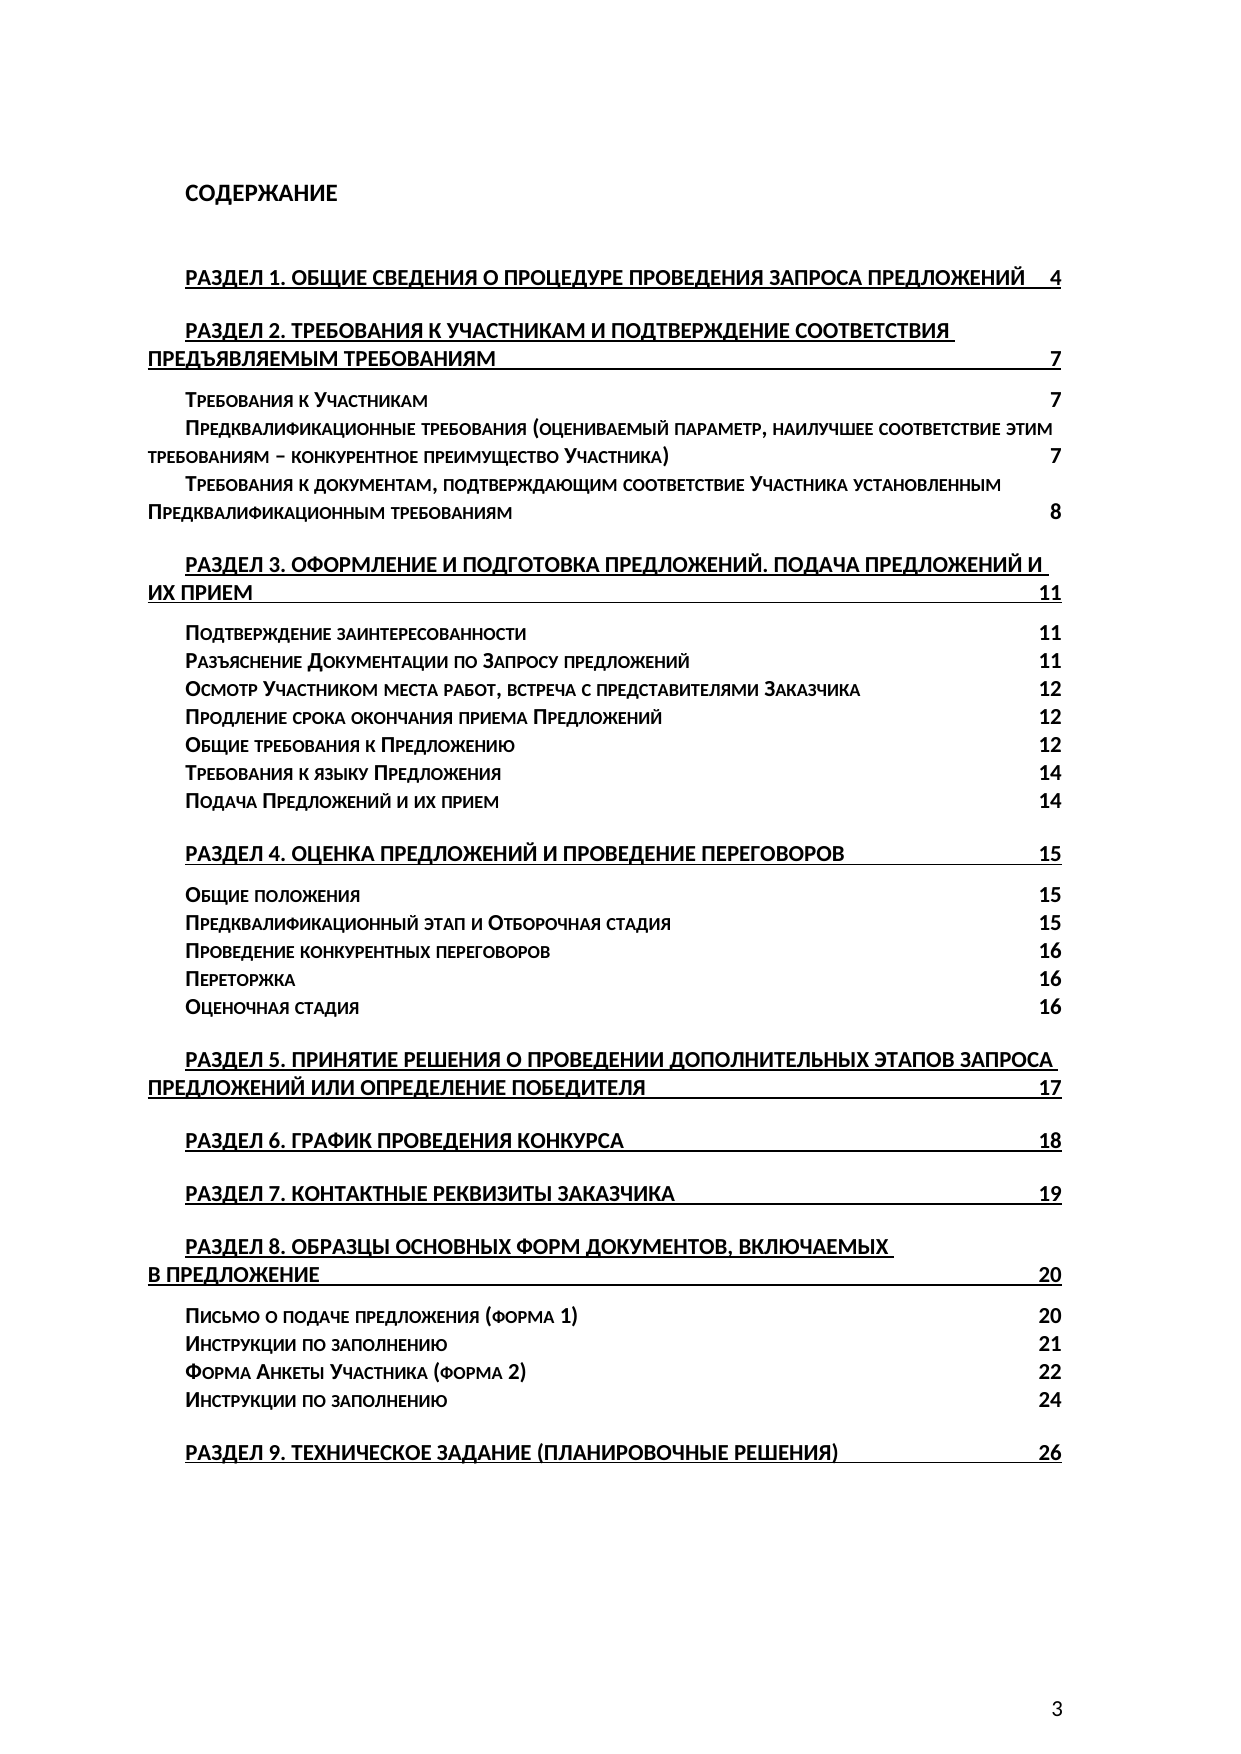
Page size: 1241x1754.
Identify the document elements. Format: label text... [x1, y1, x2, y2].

text Продление срока окончания приема Предложений 12 [148, 702, 1063, 731]
text Предквалификационный этап и Отборочная стадия 15 [148, 908, 1063, 936]
text Требования к Участникам 7 [148, 385, 1063, 413]
text Подтверждение заинтересованности 11 [148, 618, 1063, 646]
text Осмотр Участником места работ, встреча с представителями Заказчика 12 [148, 674, 1063, 702]
text Письмо о подаче предложения (форма 1) 20 [148, 1301, 1063, 1329]
text Предквалификационные требования (оцениваемый параметр, наилучшее соответствие этим требованиям – конкурентное преимущество Участника) 7 [148, 413, 1063, 469]
text Проведение конкурентных переговоров 16 [148, 936, 1063, 964]
text Общие требования к Предложению 12 [148, 731, 1063, 758]
text Раздел 8. ОБРАЗЦЫ ОСНОВНЫХ ФОРМ ДОКУМЕНТОВ, ВКЛЮЧАЕМЫХ В ПРЕДЛОЖЕНИЕ 20 [148, 1232, 1063, 1288]
text Раздел 9. Техническое задание (ПЛАНИРОВОЧНЫЕ РЕШЕНИЯ) 26 [148, 1438, 1063, 1466]
text Раздел 2. ТРЕБОВАНИЯ К УЧАСТНИКАМ И ПОДТВЕРЖДЕНИЕ СООТВЕТСТВИЯ ПРЕДЪЯВЛЯЕМЫМ ТРЕБОВАНИЯМ 7 [148, 316, 1063, 372]
text Инструкции по заполнению 21 [148, 1329, 1063, 1357]
text Инструкции по заполнению 24 [148, 1385, 1063, 1413]
text Разъяснение Документации по Запросу предложений 11 [148, 646, 1063, 674]
text Раздел 4. ОЦЕНКА ПРЕДЛОЖЕНИЙ И ПРОВЕДЕНИЕ ПЕРЕГОВОРОВ 15 [148, 839, 1063, 868]
text Требования к языку Предложения 14 [148, 758, 1063, 787]
text Раздел 1. ОБЩИЕ СВЕДЕНИЯ О ПРОЦЕДУРЕ ПРОВЕДЕНИЯ ЗАПРОСА ПРЕДЛОЖЕНИЙ 4 [148, 263, 1063, 291]
text Раздел 6. ГРАФИК ПРОВЕДЕНИЯ КОНКУРСА 18 [148, 1126, 1063, 1154]
text Подача Предложений и их прием 14 [148, 787, 1063, 814]
text Переторжка 16 [148, 964, 1063, 992]
text Общие положения 15 [148, 880, 1063, 908]
text Раздел 5. ПРИНЯТИЕ РЕШЕНИЯ О ПРОВЕДЕНИИ ДОПОЛНИТЕЛЬНЫХ ЭТАПОВ ЗАПРОСА ПРЕДЛОЖЕНИЙ ИЛИ ОПРЕДЕЛЕНИЕ ПОБЕДИТЕЛЯ 17 [148, 1045, 1063, 1101]
text Оценочная стадия 16 [148, 992, 1063, 1020]
text СОДЕРЖАНИЕ [148, 177, 1063, 208]
text Раздел 3. ОФОРМЛЕНИЕ И ПОДГОТОВКА ПРЕДЛОЖЕНИЙ. ПОДАЧА ПРЕДЛОЖЕНИЙ И ИХ ПРИЕМ 11 [148, 550, 1063, 606]
text Форма Анкеты Участника (форма 2) 22 [148, 1357, 1063, 1385]
text Раздел 7. КОНТАКТНЫЕ РЕКВИЗИТЫ ЗАКАЗЧИКА 19 [148, 1179, 1063, 1207]
text Требования к документам, подтверждающим соответствие Участника установленным Предквалификационным требованиям 8 [148, 469, 1063, 525]
